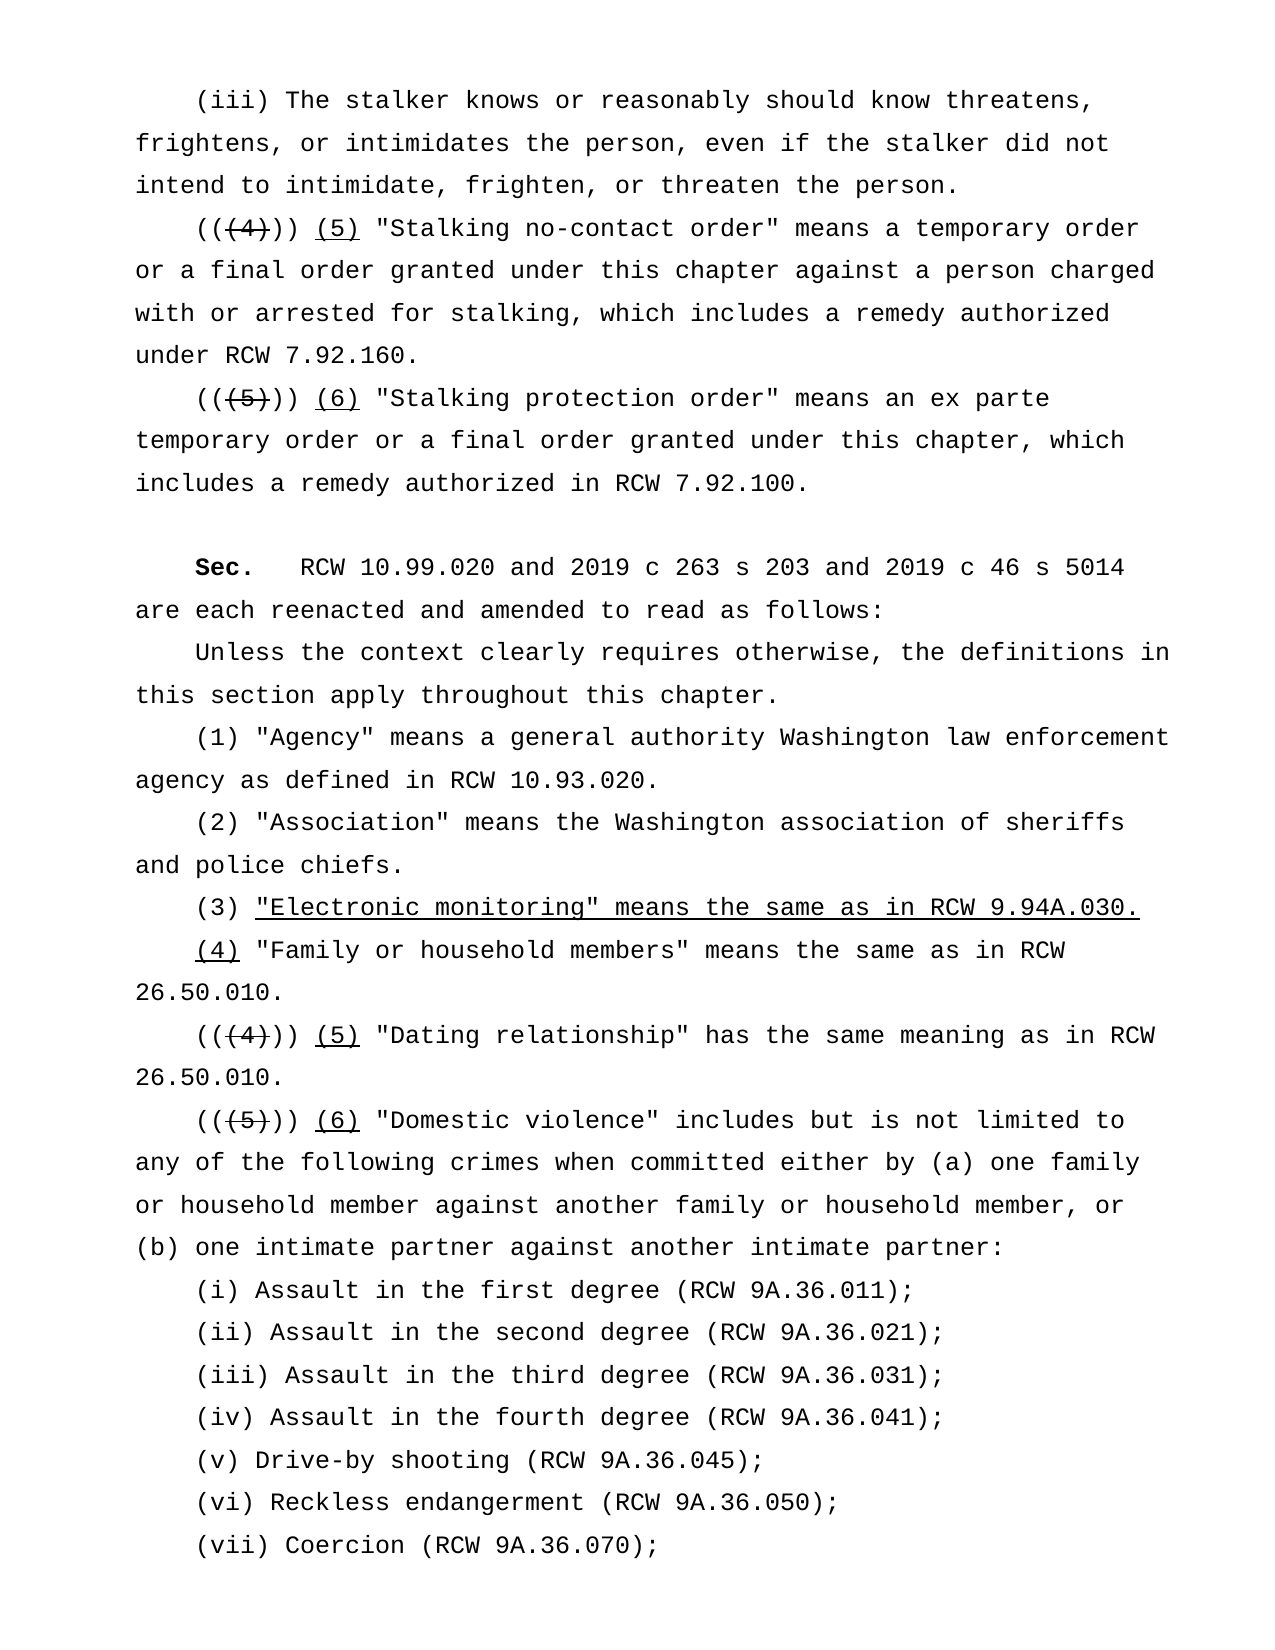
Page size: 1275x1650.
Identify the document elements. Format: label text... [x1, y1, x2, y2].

text (i) Assault in the first degree (RCW 9A.36.011); [135, 1264, 1170, 1307]
text (2) "Association" means the Washington association of sheriffs and police chiefs. [135, 797, 1170, 882]
text (((4))) (5) "Dating relationship" has the same meaning as in RCW 26.50.010. [135, 1009, 1170, 1094]
text (vii) Coercion (RCW 9A.36.070); [135, 1519, 1170, 1562]
text (v) Drive-by shooting (RCW 9A.36.045); [135, 1434, 1170, 1477]
text (4) "Family or household members" means the same as in RCW 26.50.010. [135, 924, 1170, 1009]
text (((4))) (5) "Stalking no-contact order" means a temporary order or a final order granted under this chapter against a person charged with or arrested for stalking, which includes a remedy authorized under RCW 7.92.160. [135, 202, 1170, 372]
text Unless the context clearly requires otherwise, the definitions in this section apply throughout this chapter. [135, 627, 1170, 712]
text Sec. RCW 10.99.020 and 2019 c 263 s 203 and 2019 c 46 s 5014 are each reenacted and amended to read as follows: [135, 542, 1170, 627]
text (iii) The stalker knows or reasonably should know threatens, frightens, or intimidates the person, even if the stalker did not intend to intimidate, frighten, or threaten the person. [135, 75, 1170, 202]
text (iv) Assault in the fourth degree (RCW 9A.36.041); [135, 1392, 1170, 1434]
text (3) "Electronic monitoring" means the same as in RCW 9.94A.030. [135, 882, 1170, 924]
text (ii) Assault in the second degree (RCW 9A.36.021); [135, 1307, 1170, 1349]
text (vi) Reckless endangerment (RCW 9A.36.050); [135, 1477, 1170, 1519]
text (((5))) (6) "Stalking protection order" means an ex parte temporary order or a final order granted under this chapter, which includes a remedy authorized in RCW 7.92.100. [135, 372, 1170, 500]
text (iii) Assault in the third degree (RCW 9A.36.031); [135, 1349, 1170, 1392]
text (((5))) (6) "Domestic violence" includes but is not limited to any of the following crimes when committed either by (a) one family or household member against another family or household member, or (b) one intimate partner against another intimate partner: [135, 1094, 1170, 1264]
text (1) "Agency" means a general authority Washington law enforcement agency as defined in RCW 10.93.020. [135, 712, 1170, 797]
